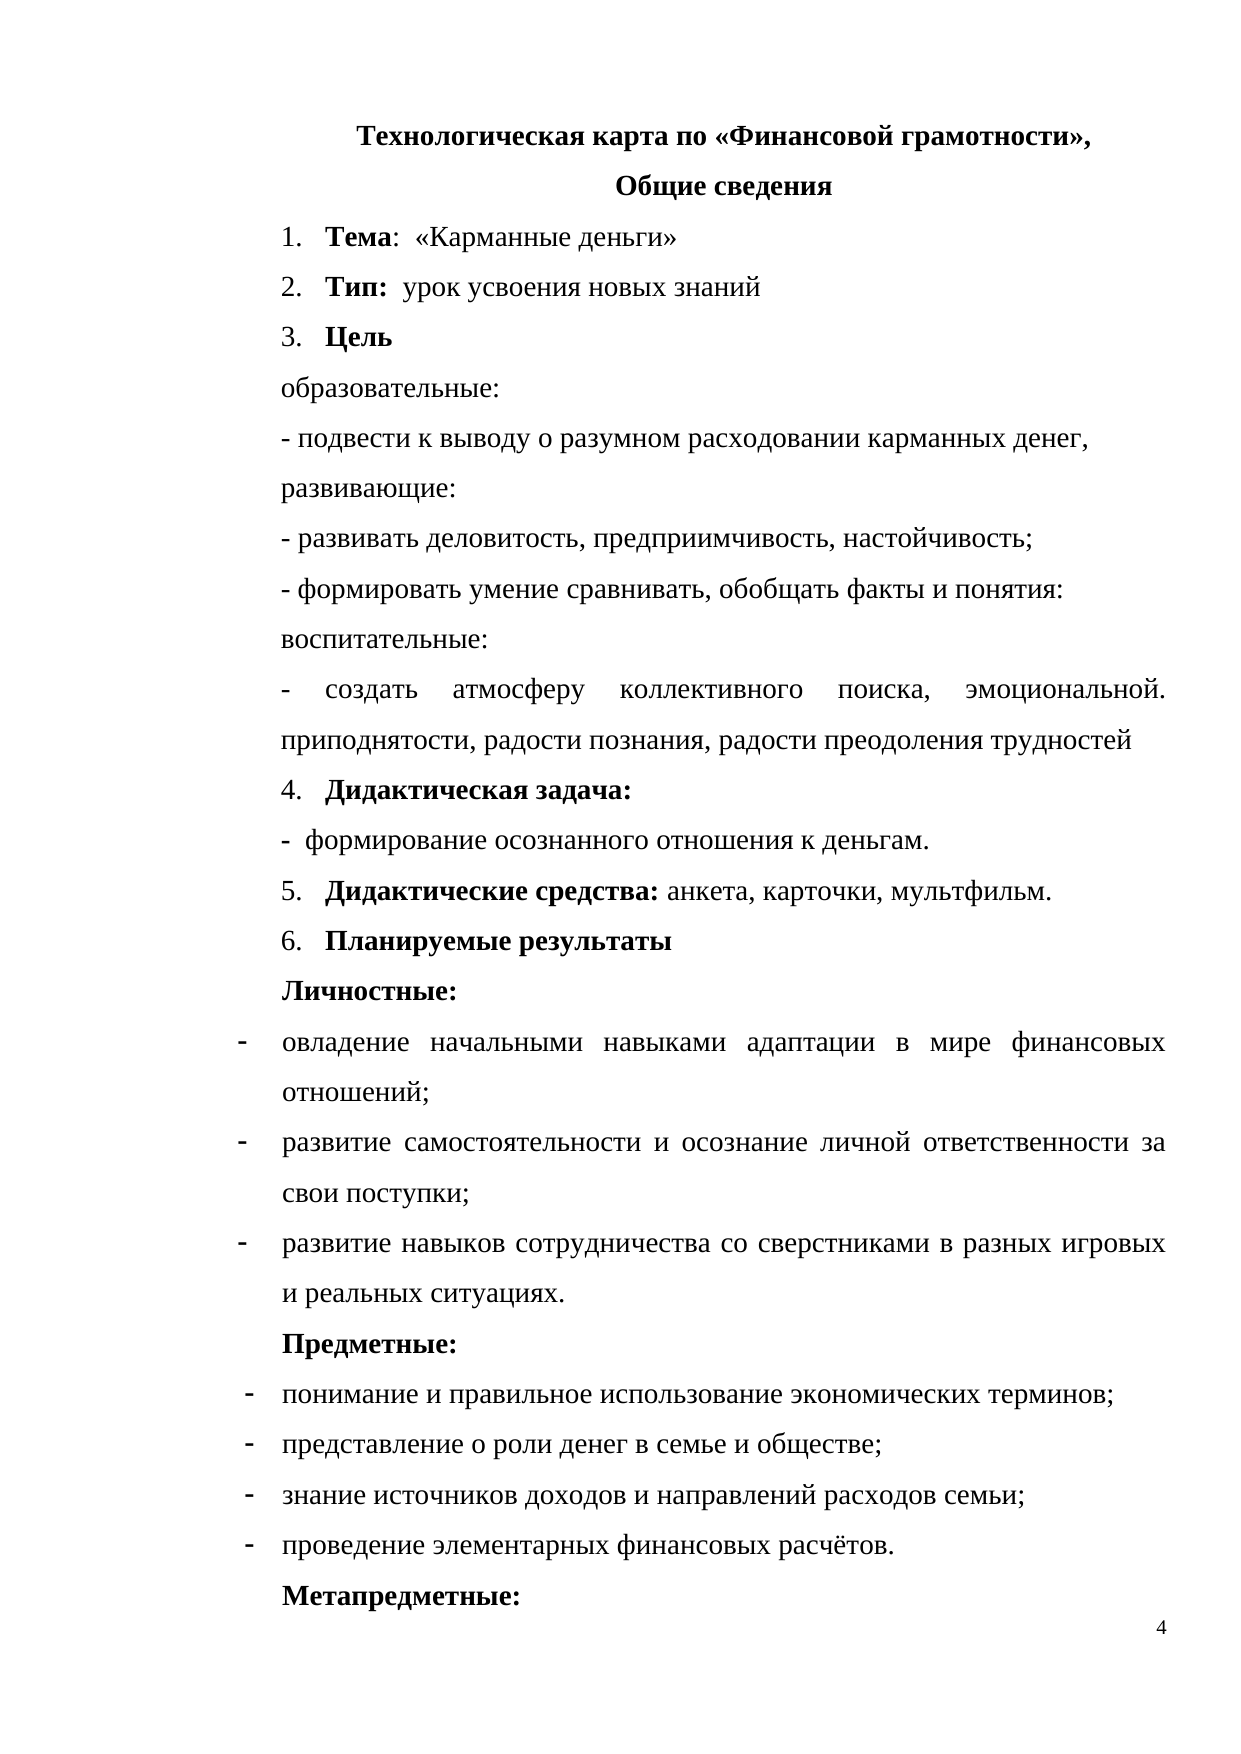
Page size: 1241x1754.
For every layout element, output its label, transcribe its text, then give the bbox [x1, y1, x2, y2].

list развитие навыков сотрудничества со сверстниками в разных игровых и реальных ситуациях. [237, 1225, 1167, 1309]
list - формировать умение сравнивать, обобщать факты и понятия: [281, 571, 1167, 604]
list представление о роли денег в семье и обществе; [244, 1427, 1167, 1460]
list развивающие: [281, 470, 1167, 504]
list - развивать деловитость, предприимчивость, настойчивость; [281, 521, 1167, 554]
list - создать атмосферу коллективного поиска, эмоциональной. приподнятости, радости познания, радости преодоления трудностей [281, 672, 1167, 755]
list образовательные: [281, 370, 1167, 403]
list проведение элементарных финансовых расчётов. [244, 1527, 1167, 1561]
list воспитательные: [281, 621, 1167, 655]
list знание источников доходов и направлений расходов семьи; [244, 1477, 1167, 1511]
list Личностные: [282, 973, 1167, 1007]
list Тип: урок усвоения новых знаний [207, 269, 1167, 303]
list - формирование осознанного отношения к деньгам. [281, 822, 1167, 856]
list Цель [207, 319, 1167, 353]
list Тема: «Карманные деньги» [207, 219, 1167, 252]
text Технологическая карта по «Финансовой грамотности», [207, 118, 1167, 152]
list Дидактические средства: анкета, карточки, мультфильм. [207, 873, 1167, 906]
text Общие сведения [207, 168, 1167, 202]
list - подвести к выводу о разумном расходовании карманных денег, [281, 420, 1167, 453]
list овладение начальными навыками адаптации в мире финансовых отношений; [237, 1024, 1167, 1108]
list понимание и правильное использование экономических терминов; [244, 1376, 1167, 1410]
list Дидактическая задача: [207, 772, 1167, 806]
list развитие самостоятельности и осознание личной ответственности за свои поступки; [237, 1124, 1167, 1208]
list Предметные: [282, 1326, 1167, 1359]
list Планируемые результаты [207, 923, 1167, 957]
list Метапредметные: [282, 1578, 1167, 1611]
